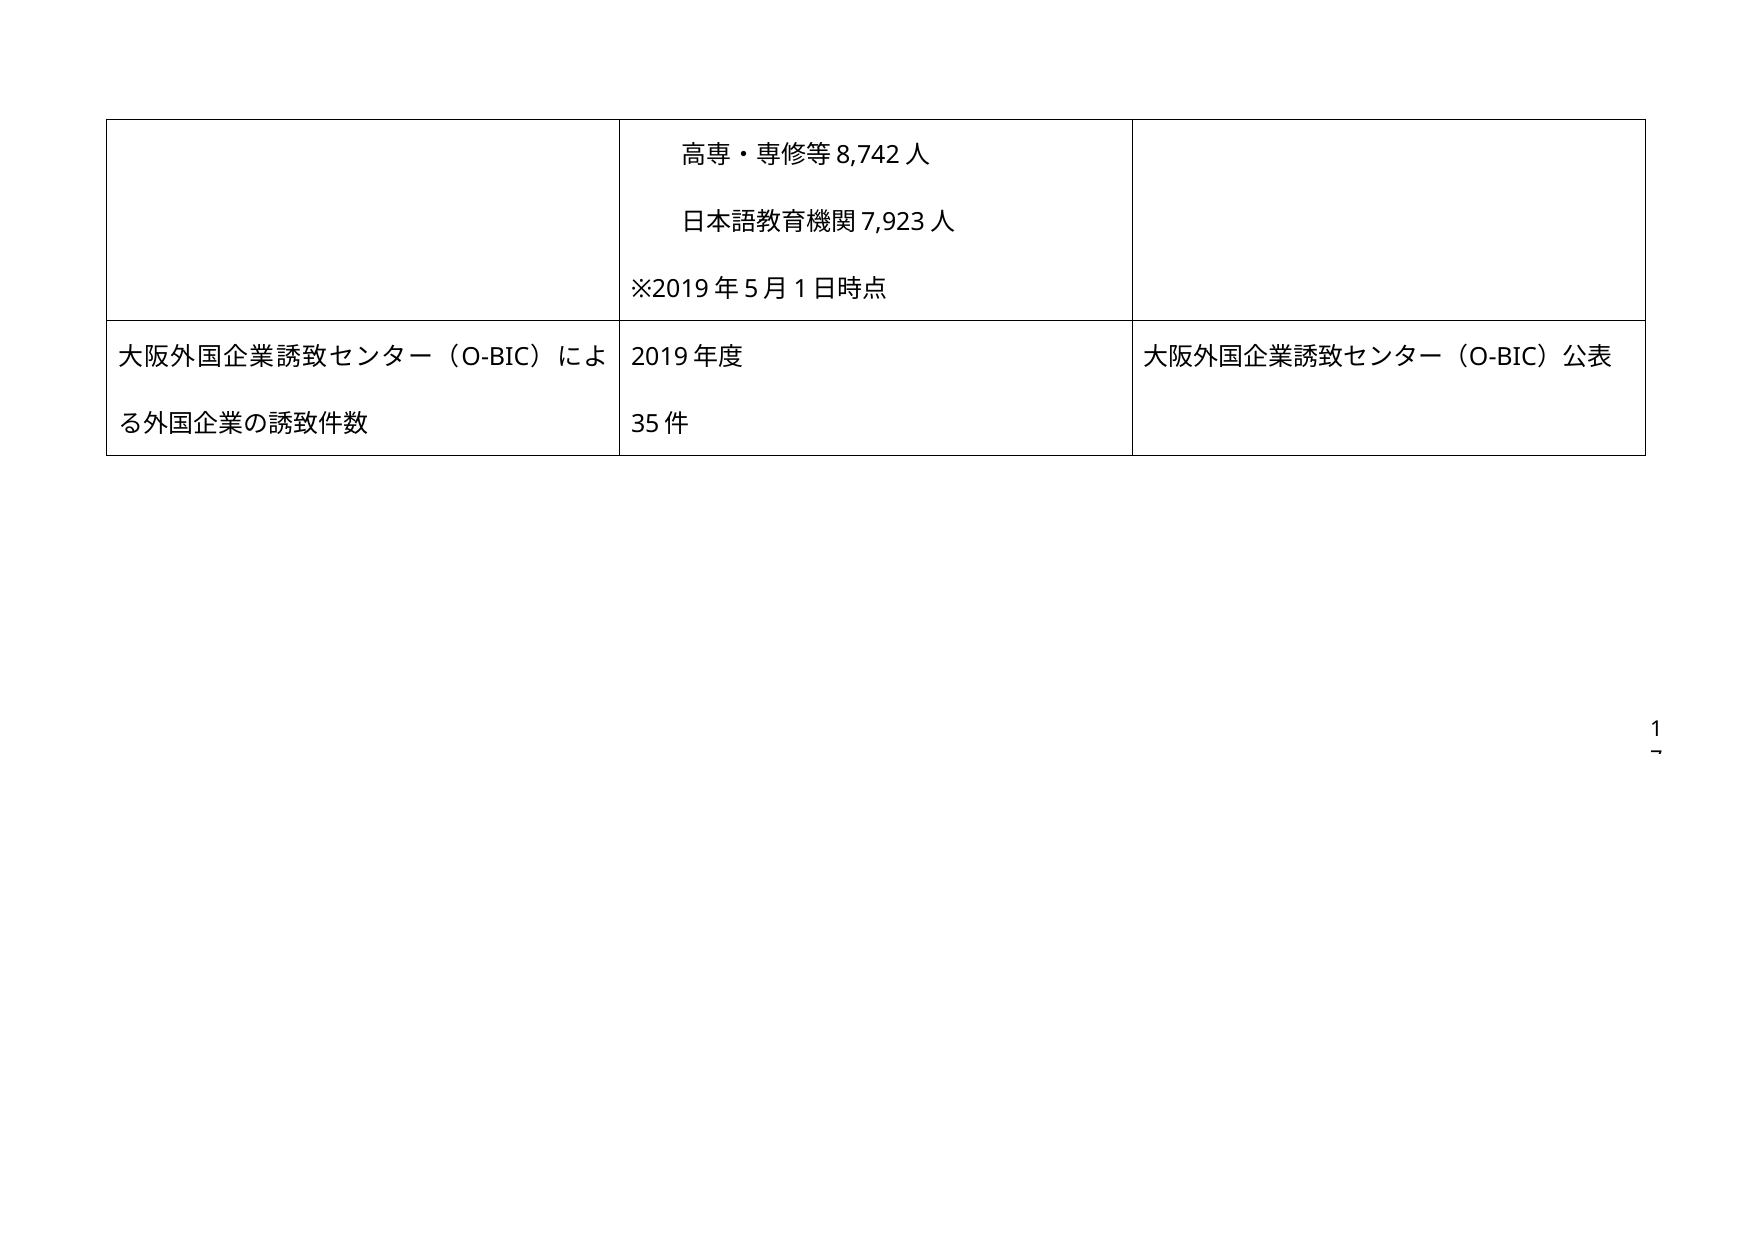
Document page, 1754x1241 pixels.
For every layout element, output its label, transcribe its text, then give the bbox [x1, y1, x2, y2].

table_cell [620, 120, 1132, 320]
table_cell 大阪外国企業誘致センター（O-BIC）公表 [1133, 321, 1645, 455]
table_cell 大阪外国企業誘致センター（O-BIC）による外国企業の誘致件数 [107, 321, 619, 455]
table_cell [1133, 120, 1645, 320]
table_cell 2019年度 35件 [620, 321, 1132, 455]
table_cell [107, 120, 619, 320]
